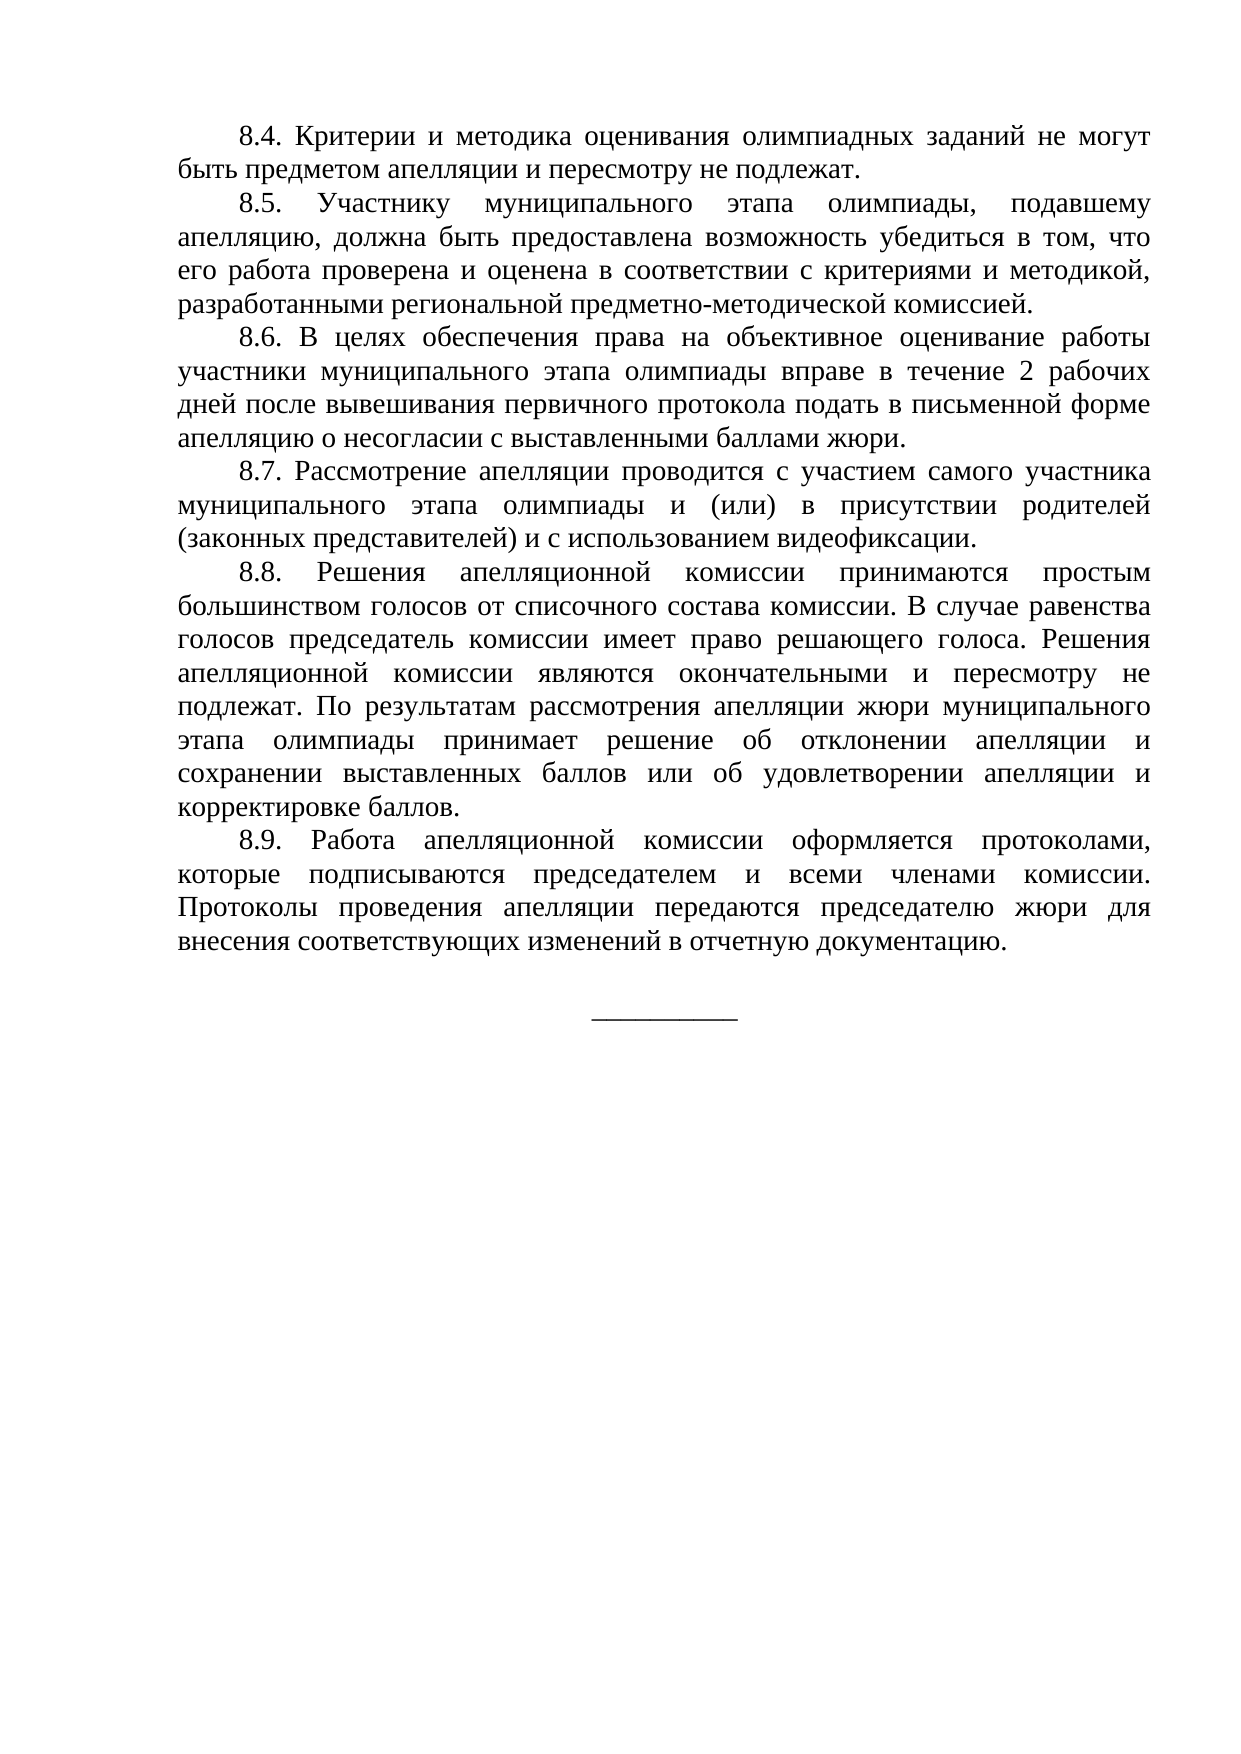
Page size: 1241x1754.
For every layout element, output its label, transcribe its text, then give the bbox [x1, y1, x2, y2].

text 8.4. Критерии и методика оценивания олимпиадных заданий не могут быть предметом апелляции и пересмотру не подлежат. [177, 118, 1152, 185]
text 8.9. Работа апелляционной комиссии оформляется протоколами, которые подписываются председателем и всеми членами комиссии. Протоколы проведения апелляции передаются председателю жюри для внесения соответствующих изменений в отчетную документацию. [177, 822, 1152, 957]
text 8.6. В целях обеспечения права на объективное оценивание работы участники муниципального этапа олимпиады вправе в течение 2 рабочих дней после вывешивания первичного протокола подать в письменной форме апелляцию о несогласии с выставленными баллами жюри. [177, 319, 1152, 453]
text 8.8. Решения апелляционной комиссии принимаются простым большинством голосов от списочного состава комиссии. В случае равенства голосов председатель комиссии имеет право решающего голоса. Решения апелляционной комиссии являются окончательными и пересмотру не подлежат. По результатам рассмотрения апелляции жюри муниципального этапа олимпиады принимает решение об отклонении апелляции и сохранении выставленных баллов или об удовлетворении апелляции и корректировке баллов. [177, 554, 1152, 822]
text __________ [177, 990, 1152, 1024]
text 8.5. Участнику муниципального этапа олимпиады, подавшему апелляцию, должна быть предоставлена возможность убедиться в том, что его работа проверена и оценена в соответствии с критериями и методикой, разработанными региональной предметно-методической комиссией. [177, 185, 1152, 319]
text 8.7. Рассмотрение апелляции проводится с участием самого участника муниципального этапа олимпиады и (или) в присутствии родителей (законных представителей) и с использованием видеофиксации. [177, 453, 1152, 554]
